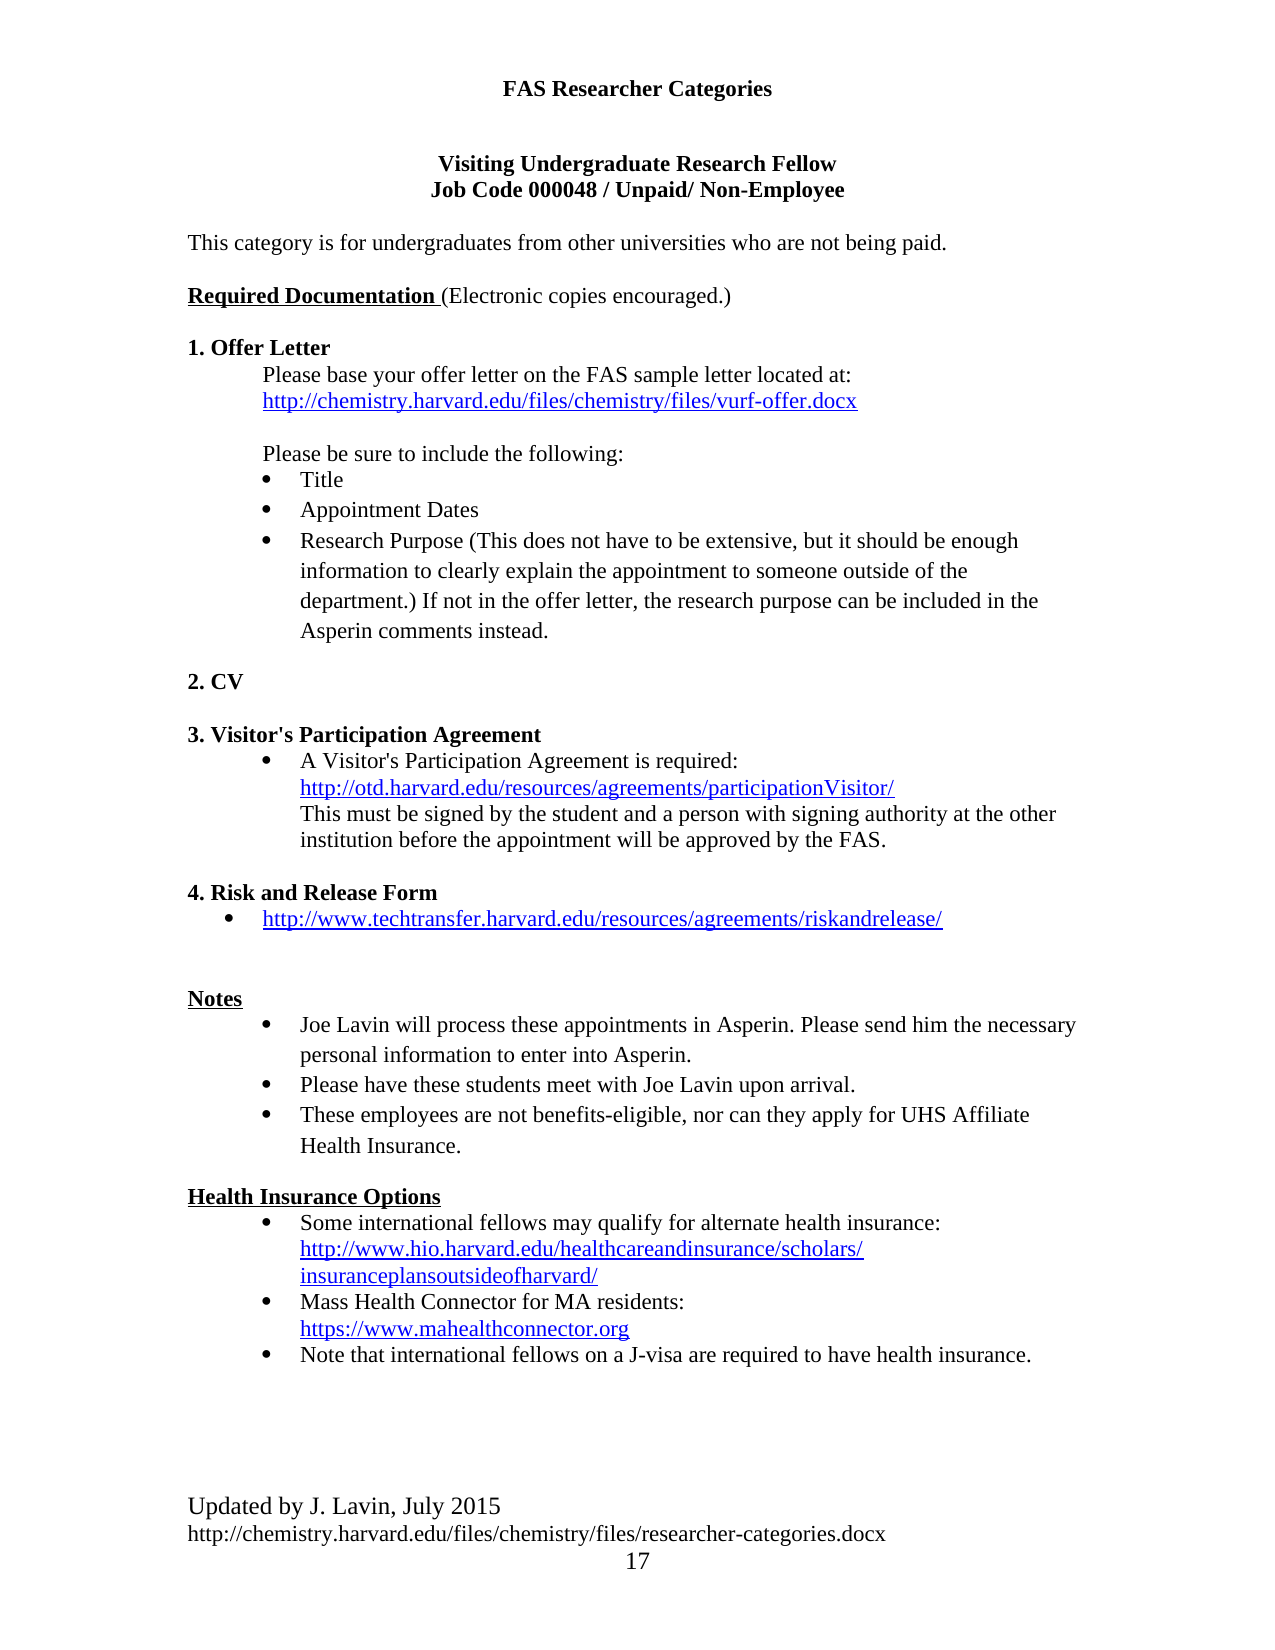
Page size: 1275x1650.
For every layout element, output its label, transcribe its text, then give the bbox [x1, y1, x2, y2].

text Required Documentation (Electronic copies encouraged.) [187, 282, 1087, 308]
list https://www.mahealthconnector.org [300, 1314, 1087, 1341]
list Title [262, 466, 1087, 493]
text http://otd.harvard.edu/resources/agreements/participationVisitor/ [300, 774, 1087, 800]
text 4. Risk and Release Form [187, 879, 1087, 906]
text Health Insurance Options [187, 1183, 1087, 1209]
list Please have these students meet with Joe Lavin upon arrival. [262, 1071, 1087, 1098]
list Appointment Dates [262, 496, 1087, 523]
text Please base your offer letter on the FAS sample letter located at: [262, 361, 1087, 387]
list A Visitor's Participation Agreement is required: [262, 747, 1087, 774]
text Please be sure to include the following: [262, 440, 1087, 466]
text Notes [187, 984, 1087, 1011]
list Some international fellows may qualify for alternate health insurance: [262, 1209, 1087, 1236]
text 2. CV [187, 668, 1087, 695]
text This must be signed by the student and a person with signing authority at the other institution before the appointment will be approved by the FAS. [300, 800, 1087, 853]
list Note that international fellows on a J-visa are required to have health insurance. [262, 1341, 1087, 1367]
list Research Purpose (This does not have to be extensive, but it should be enough information to clearly explain the appointment to someone outside of the department.) If not in the offer letter, the research purpose can be included in the Asperin comments instead. [262, 527, 1087, 644]
list Joe Lavin will process these appointments in Asperin. Please send him the necessary personal information to enter into Asperin. [262, 1011, 1087, 1067]
text Visiting Undergraduate Research Fellow [187, 150, 1087, 176]
list Mass Health Connector for MA residents: [262, 1288, 1087, 1314]
list These employees are not benefits-eligible, nor can they apply for UHS Affiliate Health Insurance. [262, 1102, 1087, 1158]
list http://www.techtransfer.harvard.edu/resources/agreements/riskandrelease/ [225, 906, 1087, 932]
list http://www.hio.harvard.edu/healthcareandinsurance/scholars/insuranceplansoutsideofharvard/ [300, 1236, 1087, 1288]
text 1. Offer Letter [187, 334, 1087, 361]
text http://chemistry.harvard.edu/files/chemistry/files/vurf-offer.docx [262, 387, 1087, 413]
text This category is for undergraduates from other universities who are not being paid. [187, 229, 1087, 255]
text Job Code 000048 / Unpaid/ Non-Employee [187, 176, 1087, 203]
text 3. Visitor's Participation Agreement [187, 721, 1087, 747]
